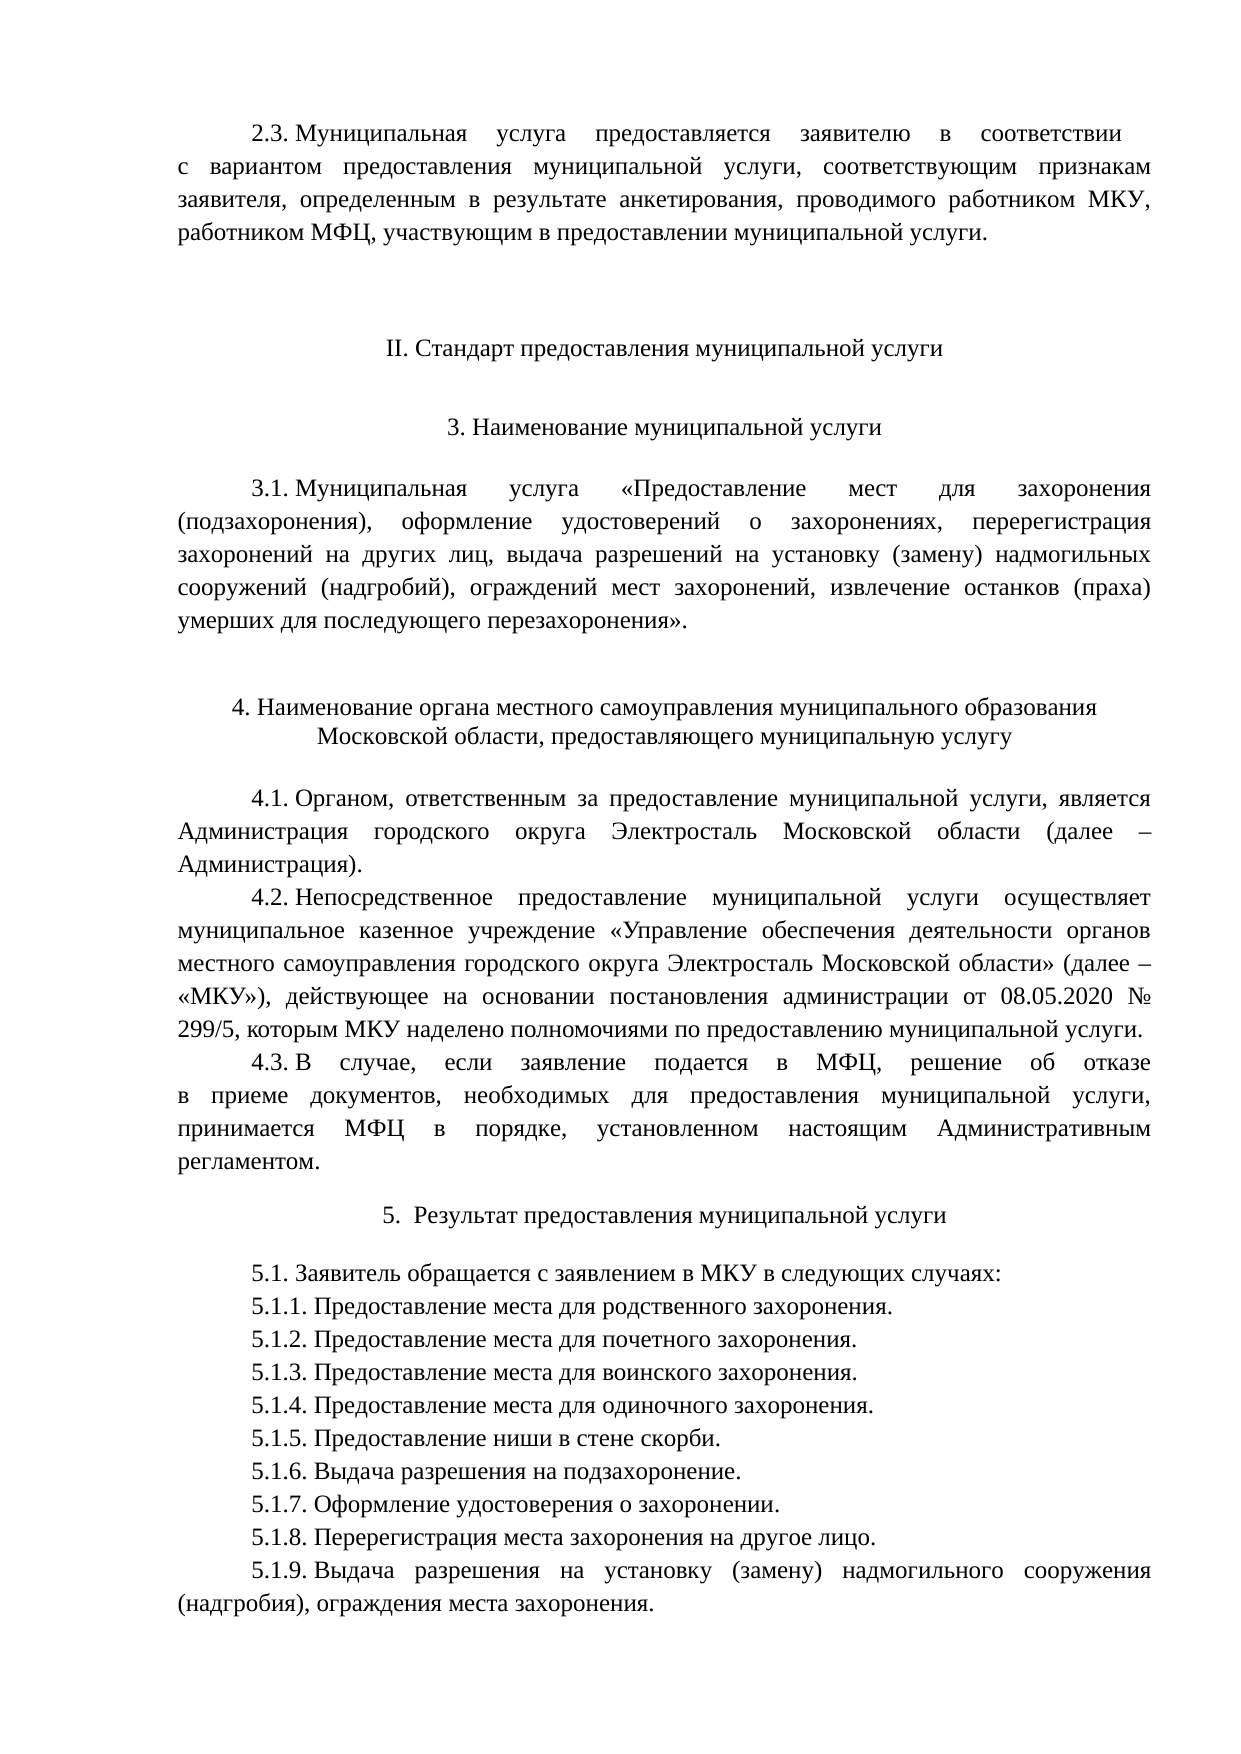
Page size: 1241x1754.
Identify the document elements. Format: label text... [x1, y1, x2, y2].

text 4.2. Непосредственное предоставление муниципальной услуги осуществляет муниципальное казенное учреждение «Управление обеспечения деятельности органов местного самоуправления городского округа Электросталь Московской области» (далее – «МКУ»), действующее на основании постановления администрации от 08.05.2020 № 299/5, которым МКУ наделено полномочиями по предоставлению муниципальной услуги. [177, 882, 1152, 1043]
text 5.1.9. Выдача разрешения на установку (замену) надмогильного сооружения (надгробия), ограждения места захоронения. [177, 1555, 1152, 1617]
text 5.1.6. Выдача разрешения на подзахоронение. [177, 1456, 1152, 1485]
text 2.3. Муниципальная услуга предоставляется заявителю в соответствии с вариантом предоставления муниципальной услуги, соответствующим признакам заявителя, определенным в результате анкетирования, проводимого работником МКУ, работником МФЦ, участвующим в предоставлении муниципальной услуги. [177, 118, 1152, 246]
text 4.3. В случае, если заявление подается в МФЦ, решение об отказе в приеме документов, необходимых для предоставления муниципальной услуги, принимается МФЦ в порядке, установленном настоящим Административным регламентом. [177, 1047, 1152, 1175]
text 5.1.3. Предоставление места для воинского захоронения. [177, 1357, 1152, 1386]
text 5.1.2. Предоставление места для почетного захоронения. [177, 1324, 1152, 1353]
text 5.1.1. Предоставление места для родственного захоронения. [177, 1291, 1152, 1320]
subtitle 3. Наименование муниципальной услуги [177, 412, 1152, 440]
text 3.1. Муниципальная услуга «Предоставление мест для захоронения (подзахоронения), оформление удостоверений о захоронениях, перерегистрация захоронений на других лиц, выдача разрешений на установку (замену) надмогильных сооружений (надгробий), ограждений мест захоронений, извлечение останков (праха) умерших для последующего перезахоронения». [177, 473, 1152, 634]
text 5.1.4. Предоставление места для одиночного захоронения. [177, 1390, 1152, 1419]
text 5.1.5. Предоставление ниши в стене скорби. [177, 1423, 1152, 1452]
subtitle 4. Наименование органа местного самоуправления муниципального образования Московской области, предоставляющего муниципальную услугу [177, 692, 1152, 750]
subtitle 5. Результат предоставления муниципальной услуги [177, 1200, 1152, 1229]
text 5.1.8. Перерегистрация места захоронения на другое лицо. [177, 1522, 1152, 1551]
text 5.1. Заявитель обращается с заявлением в МКУ в следующих случаях: [177, 1258, 1152, 1287]
text 4.1. Органом, ответственным за предоставление муниципальной услуги, является Администрация городского округа Электросталь Московской области (далее – Администрация). [177, 783, 1152, 878]
subtitle II. Стандарт предоставления муниципальной услуги [177, 333, 1152, 362]
text 5.1.7. Оформление удостоверения о захоронении. [177, 1489, 1152, 1518]
